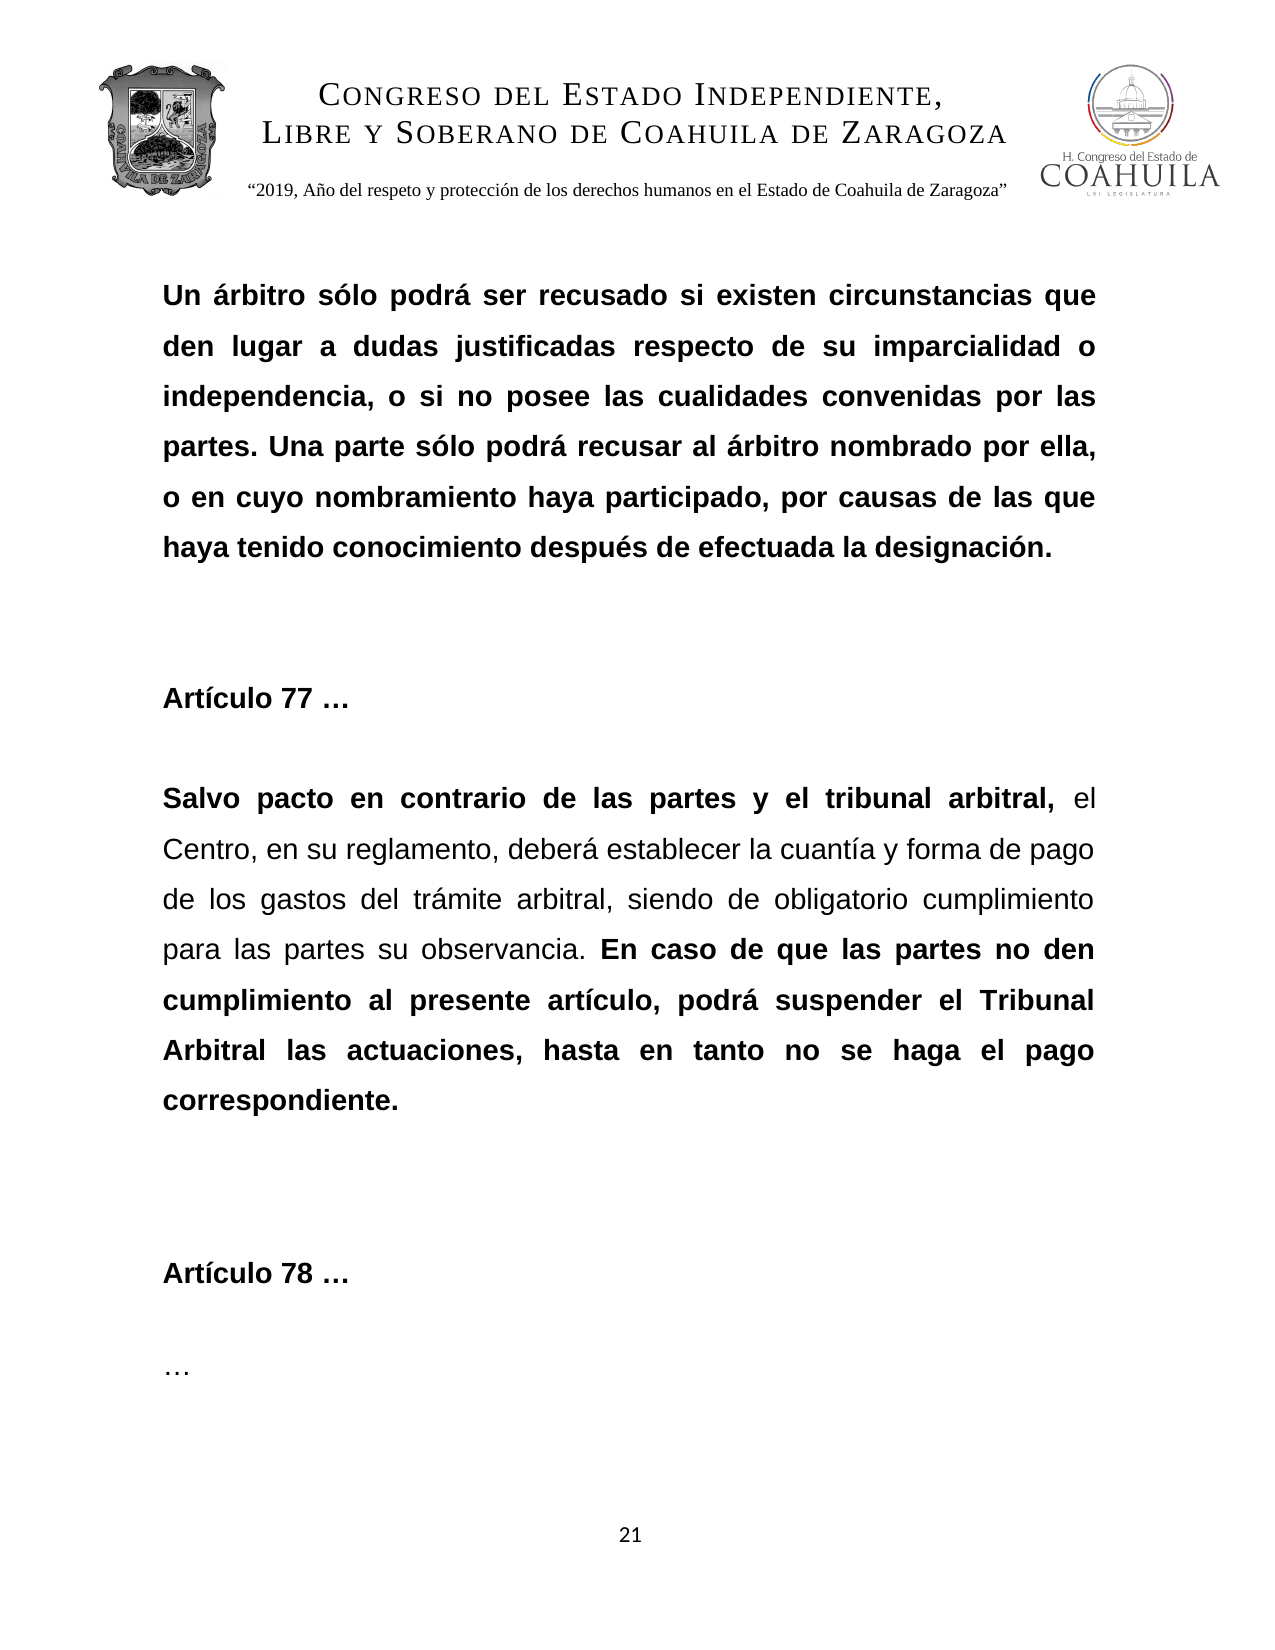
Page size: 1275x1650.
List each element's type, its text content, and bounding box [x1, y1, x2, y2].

text Artículo 77 … [162, 681, 1098, 714]
text Salvo pacto en contrario de las partes y el tribunal arbitral, el Centro, en su reglamento, deberá establecer la cuantía y forma de pago de los gastos del trámite arbitral, siendo de obligatorio cumplimiento para las partes su observancia. En caso de que las partes no den cumplimiento al presente artículo, podrá suspender el Tribunal Arbitral las actuaciones, hasta en tanto no se haga el pago correspondiente. [162, 781, 1096, 1117]
text Un árbitro sólo podrá ser recusado si existen circunstancias que den lugar a dudas justificadas respecto de su imparcialidad o independencia, o si no posee las cualidades convenidas por las partes. Una parte sólo podrá recusar al árbitro nombrado por ella, o en cuyo nombramiento haya participado, por causas de las que haya tenido conocimiento después de efectuada la designación. [162, 278, 1098, 563]
picture [1037, 62, 1225, 199]
picture [97, 62, 227, 199]
text Artículo 78 … [162, 1256, 1096, 1289]
text … [162, 1348, 1096, 1382]
